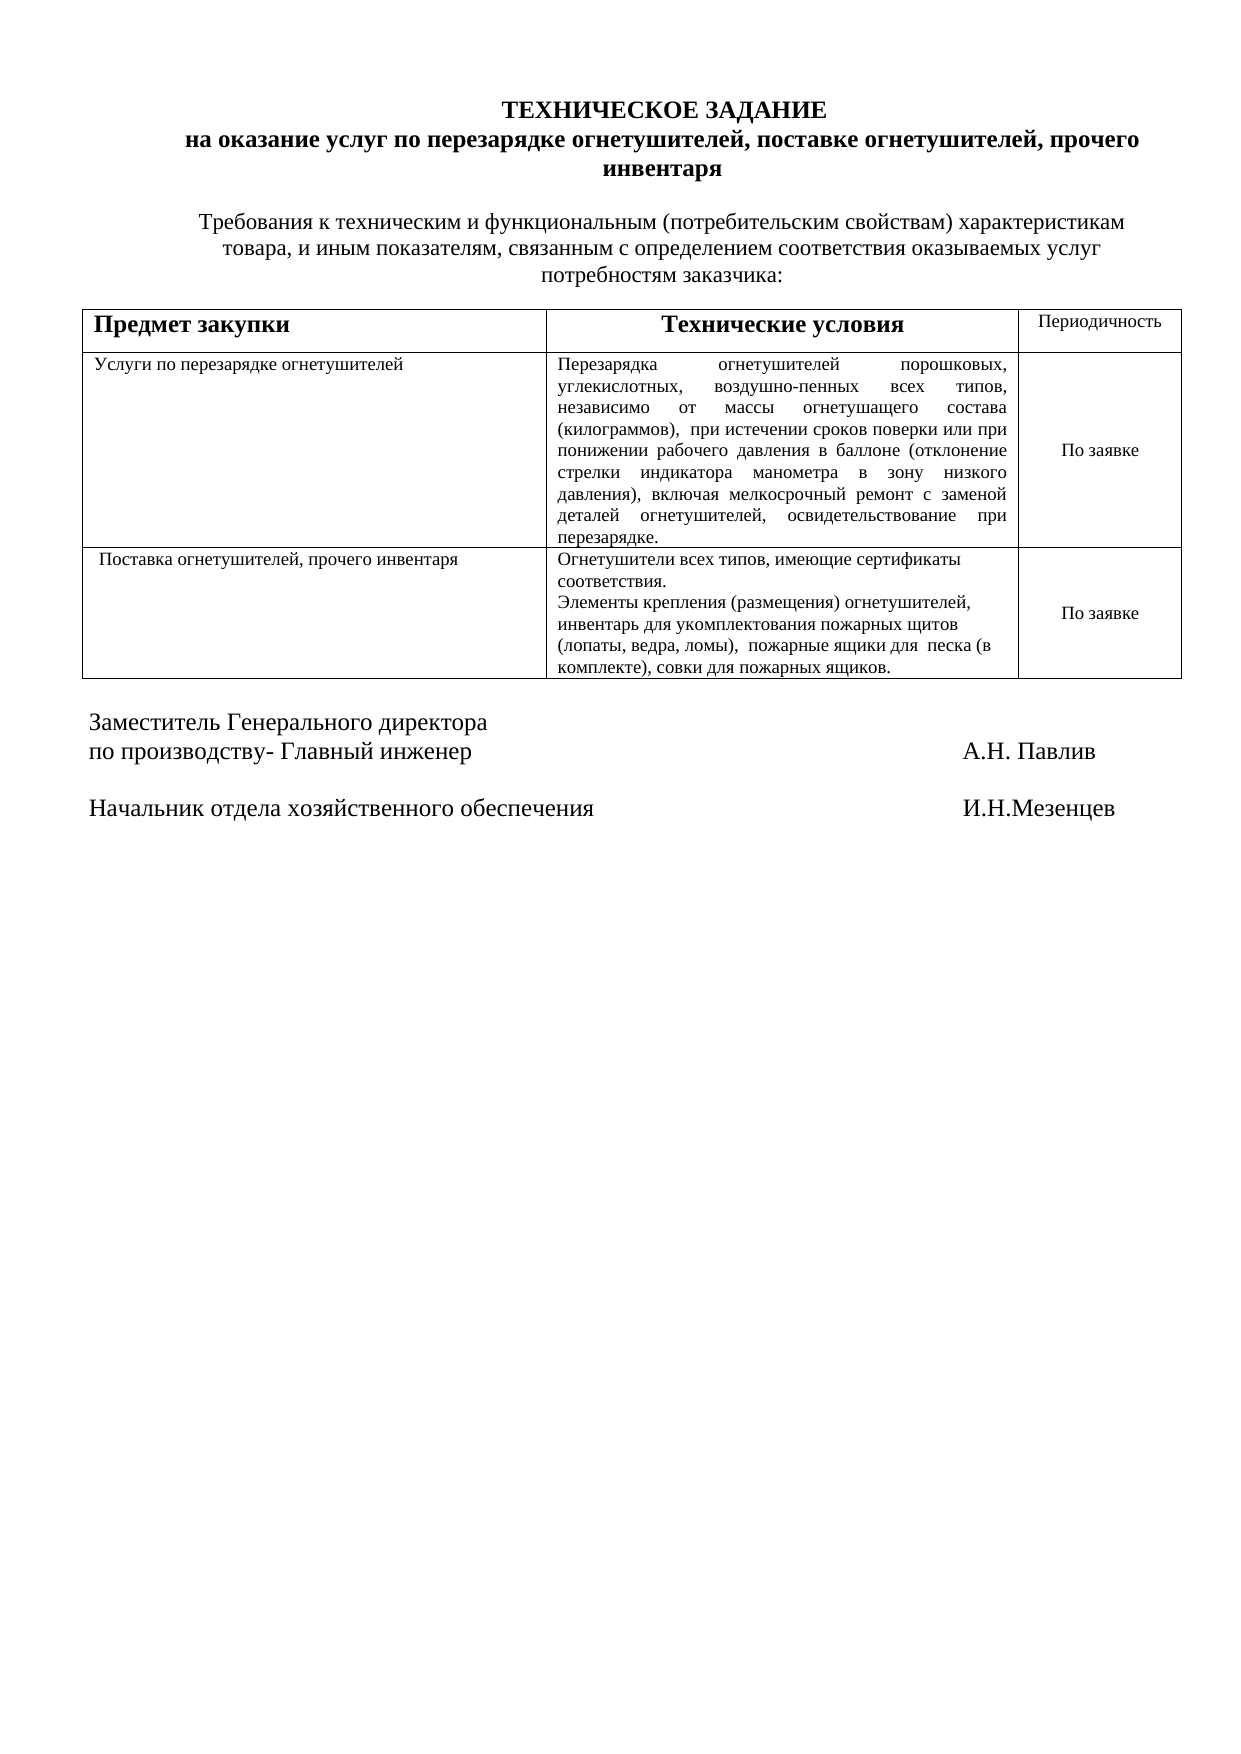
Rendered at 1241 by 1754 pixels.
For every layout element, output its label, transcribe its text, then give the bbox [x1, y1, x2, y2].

text Заместитель Генерального директора [88, 707, 1152, 736]
text по производству- Главный инженер А.Н. Павлив [88, 736, 1152, 765]
table_cell Услуги по перезарядке огнетушителей [83, 353, 546, 547]
text на оказание услуг по перезарядке огнетушителей, поставке огнетушителей, прочего инвентаря [177, 124, 1147, 182]
table_header Предмет закупки [83, 310, 546, 352]
table_header Периодичность [1019, 310, 1181, 352]
table_cell По заявке [1019, 353, 1181, 547]
table_header Технические условия [547, 310, 1018, 352]
table_cell Перезарядка огнетушителей порошковых, углекислотных, воздушно-пенных всех типов, независимо от массы огнетушащего состава (килограммов), при истечении сроков поверки или при понижении рабочего давления в баллоне (отклонение стрелки индикатора манометра в зону низкого давления), включая мелкосрочный ремонт с заменой деталей огнетушителей, освидетельствование при перезарядке. [547, 353, 1018, 547]
text ТЕХНИЧЕСКОЕ ЗАДАНИЕ [177, 95, 1152, 124]
table_cell Огнетушители всех типов, имеющие сертификаты соответствия. Элементы крепления (размещения) огнетушителей, инвентарь для укомплектования пожарных щитов (лопаты, ведра, ломы), пожарные ящики для песка (в комплекте), совки для пожарных ящиков. [547, 548, 1018, 677]
text Начальник отдела хозяйственного обеспечения И.Н.Мезенцев [88, 793, 1152, 822]
table_cell По заявке [1019, 548, 1181, 677]
text Требования к техническим и функциональным (потребительским свойствам) характеристикам товара, и иным показателям, связанным с определением соответствия оказываемых услуг потребностям заказчика: [177, 208, 1147, 287]
table_cell Поставка огнетушителей, прочего инвентаря [83, 548, 546, 677]
